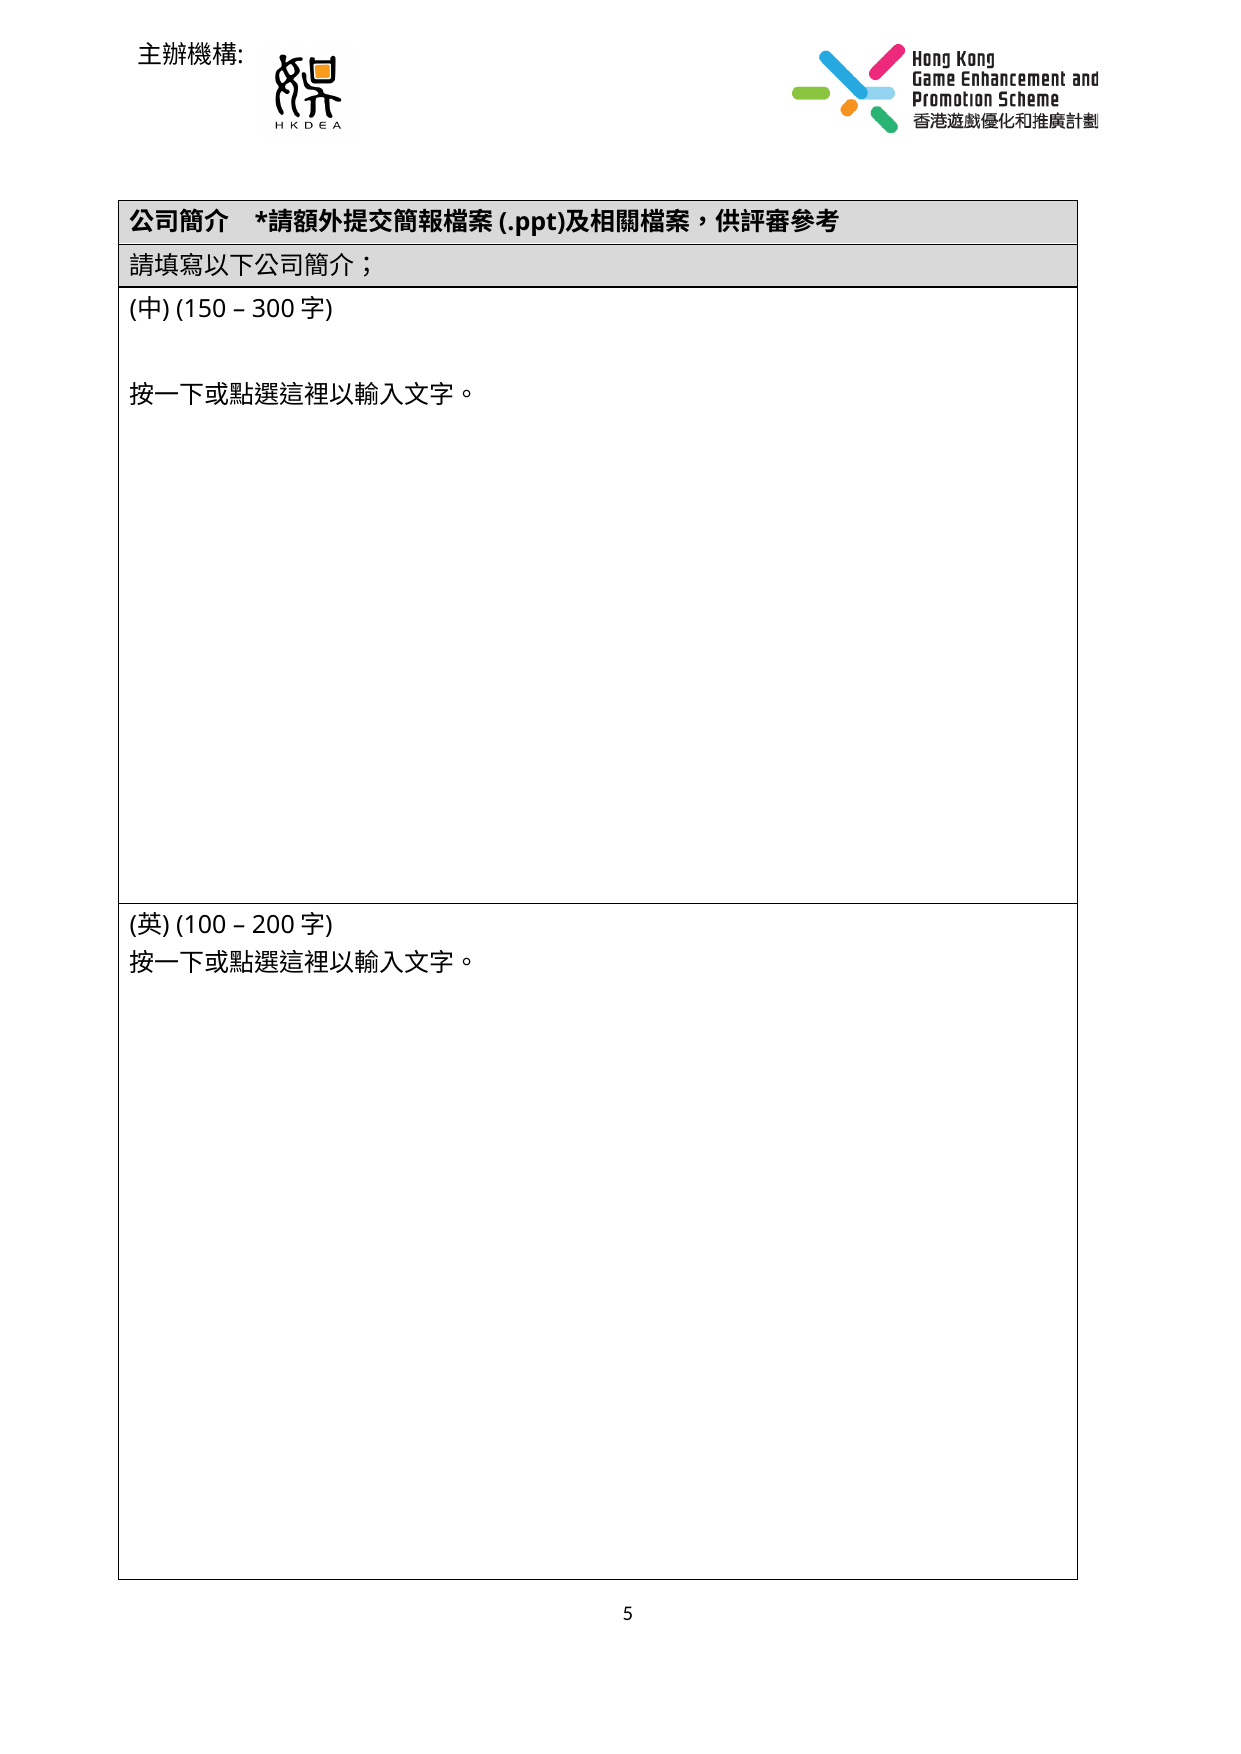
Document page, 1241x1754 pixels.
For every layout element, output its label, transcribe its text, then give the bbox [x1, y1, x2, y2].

table_cell [119, 374, 1077, 903]
table_header 公司簡介 *請額外提交簡報檔案 (.ppt)及相關檔案，供評審參考 [119, 201, 1077, 243]
table_cell 請填寫以下公司簡介； [119, 245, 1077, 286]
table_cell (中) (150 – 300字) [119, 288, 1077, 374]
picture [260, 43, 357, 139]
table_cell (英) (100 – 200字) [119, 904, 1077, 942]
table_cell [119, 942, 1077, 1579]
picture [791, 43, 1099, 133]
